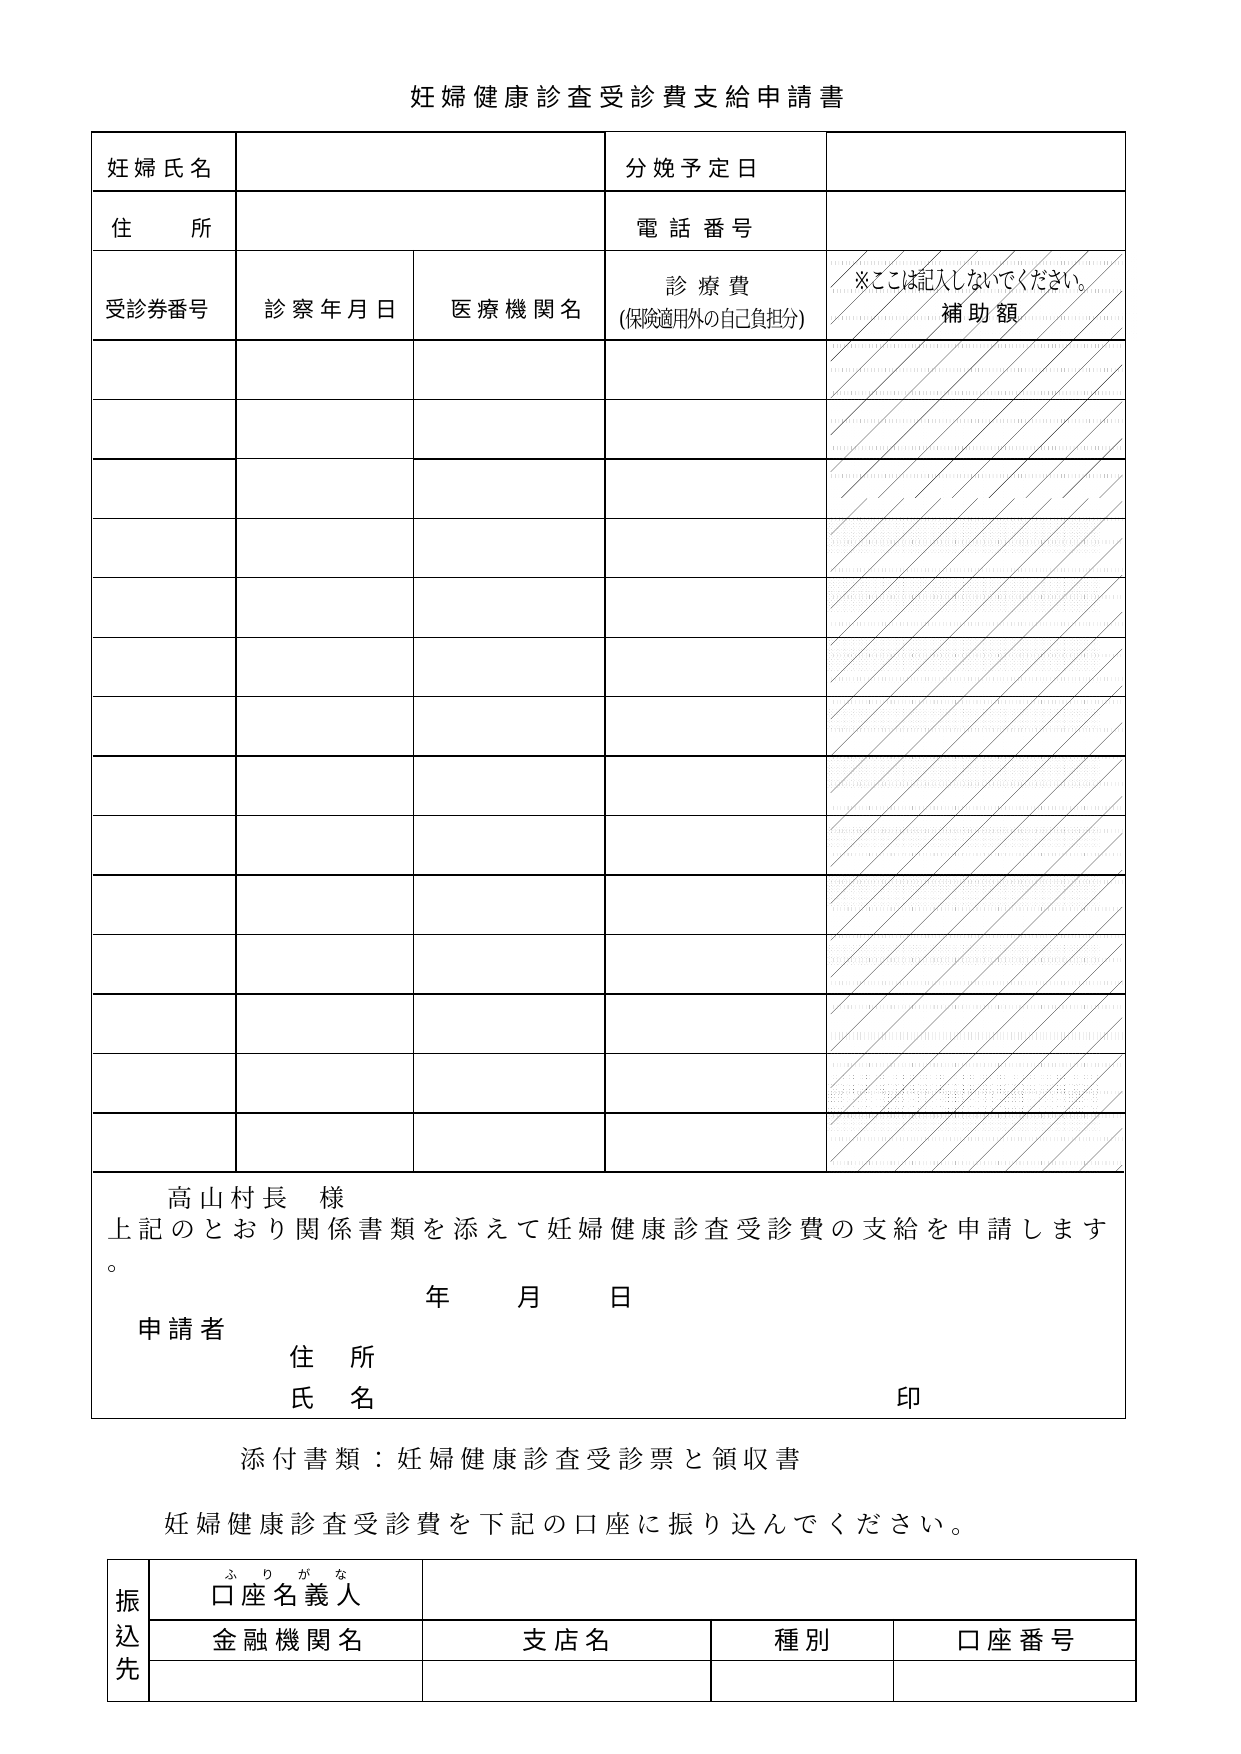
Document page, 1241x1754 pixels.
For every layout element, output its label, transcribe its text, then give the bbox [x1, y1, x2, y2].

table_cell [827, 192, 1125, 250]
table_cell 受診券番号 [92, 251, 235, 339]
table_cell [1100, 638, 1125, 696]
table_cell [414, 935, 604, 993]
table_cell [1100, 460, 1125, 517]
table_cell [414, 757, 604, 815]
table_cell [414, 519, 604, 577]
table_cell [1100, 1054, 1125, 1112]
table_cell [827, 341, 1125, 398]
table_cell [237, 697, 413, 755]
table_cell ※ここは記入しないでください。 補 助 額 [827, 251, 1125, 339]
table_cell [423, 1661, 710, 1701]
table_cell [606, 400, 826, 458]
table_header [423, 1560, 1135, 1619]
table_cell [237, 578, 413, 636]
table_cell [606, 995, 826, 1052]
table_cell [92, 994, 235, 1052]
table_cell [237, 1054, 413, 1112]
table_cell [92, 519, 235, 577]
table_header [827, 133, 1125, 190]
table_cell [606, 341, 826, 398]
table_cell [237, 995, 413, 1052]
table_cell [606, 519, 826, 577]
table_cell [606, 1114, 826, 1171]
table_cell [237, 638, 413, 696]
table_cell 住 所 [92, 191, 235, 250]
table_cell [237, 400, 413, 458]
table_cell 金 融 機 関 名 [150, 1621, 422, 1659]
table_cell [1100, 935, 1125, 993]
table_cell [414, 400, 604, 458]
table_cell [1100, 757, 1125, 815]
table_cell [606, 578, 826, 636]
table_cell [414, 1114, 604, 1171]
table_cell [606, 1054, 826, 1112]
picture [826, 398, 1123, 1174]
table_cell [414, 638, 604, 696]
table_cell [414, 341, 604, 398]
table_cell 電 話 番 号 [606, 192, 826, 250]
table_header 分 娩 予 定 日 [606, 132, 826, 190]
table_header 振込先 [108, 1560, 148, 1701]
table_cell [1100, 816, 1125, 874]
text 妊 婦 健 康 診 査 受 診 費 を 下 記 の 口 座 に 振 り 込 ん で く だ さ い 。 [164, 1505, 1148, 1541]
table_header 妊 婦 氏 名 [92, 133, 235, 190]
table_cell [606, 935, 826, 993]
table_cell [414, 697, 604, 755]
table_cell [92, 638, 235, 696]
text 妊 婦 健 康 診 査 受 診 費 支 給 申 請 書 [410, 79, 1148, 113]
table_header ふ り が な 口 座 名 義 人 [150, 1560, 422, 1619]
table_cell [237, 1114, 413, 1171]
table_cell [92, 875, 235, 933]
table_cell [92, 400, 235, 458]
table_cell [237, 519, 413, 577]
table_cell 種 別 [712, 1621, 893, 1659]
table_cell [1100, 519, 1125, 577]
table_cell [92, 578, 235, 636]
table_cell [606, 757, 826, 815]
table_cell [1100, 400, 1125, 458]
table_cell [414, 460, 604, 517]
table_cell [237, 935, 413, 993]
table_cell [712, 1661, 893, 1701]
table_cell [606, 876, 826, 933]
table_cell [414, 816, 604, 874]
table_cell [414, 1054, 604, 1112]
table_cell [237, 757, 413, 815]
text 添 付 書 類 ： 妊 婦 健 康 診 査 受 診 票 と 領 収 書 [240, 1440, 1148, 1476]
table_cell [606, 697, 826, 755]
table_cell [606, 638, 826, 696]
table_cell 口 座 番 号 [894, 1621, 1135, 1659]
table_cell 医 療 機 関 名 [414, 251, 604, 339]
table_cell [606, 816, 826, 874]
table_cell [1100, 578, 1125, 636]
table_cell 診 療 費 (保険適用外の自己負担分) [606, 251, 826, 339]
table_cell [1100, 697, 1125, 755]
table_cell [1100, 1114, 1125, 1171]
table_cell [92, 756, 235, 815]
table_cell [1100, 876, 1125, 933]
table_cell [92, 1113, 235, 1171]
table_cell [237, 192, 604, 250]
table_cell [92, 935, 235, 993]
table_cell [414, 876, 604, 933]
table_cell 高 山 村 長 様 上 記 の と お り 関 係 書 類 を 添 え て 妊 婦 健 康 診 査 受 診 費 の 支 給 を 申 請 し ま す 。 年 月 日 申 請 者 住 所 氏 名 印 [92, 1171, 1125, 1418]
table_cell 支 店 名 [423, 1621, 710, 1659]
table_cell [894, 1661, 1135, 1701]
table_cell [237, 341, 413, 398]
table_cell [606, 460, 826, 517]
table_cell 診 察 年 月 日 [237, 251, 413, 339]
table_cell [92, 459, 235, 517]
table_cell [414, 995, 604, 1052]
picture [1126, 250, 1137, 342]
table_cell [414, 578, 604, 636]
table_cell [92, 1054, 235, 1112]
table_cell [150, 1661, 422, 1701]
table_cell [1100, 995, 1125, 1052]
table_cell [92, 697, 235, 755]
table_cell [92, 340, 235, 398]
table_cell [237, 816, 413, 874]
table_cell [237, 459, 413, 517]
table_cell [237, 876, 413, 933]
table_cell [92, 816, 235, 874]
table_header [237, 133, 604, 190]
